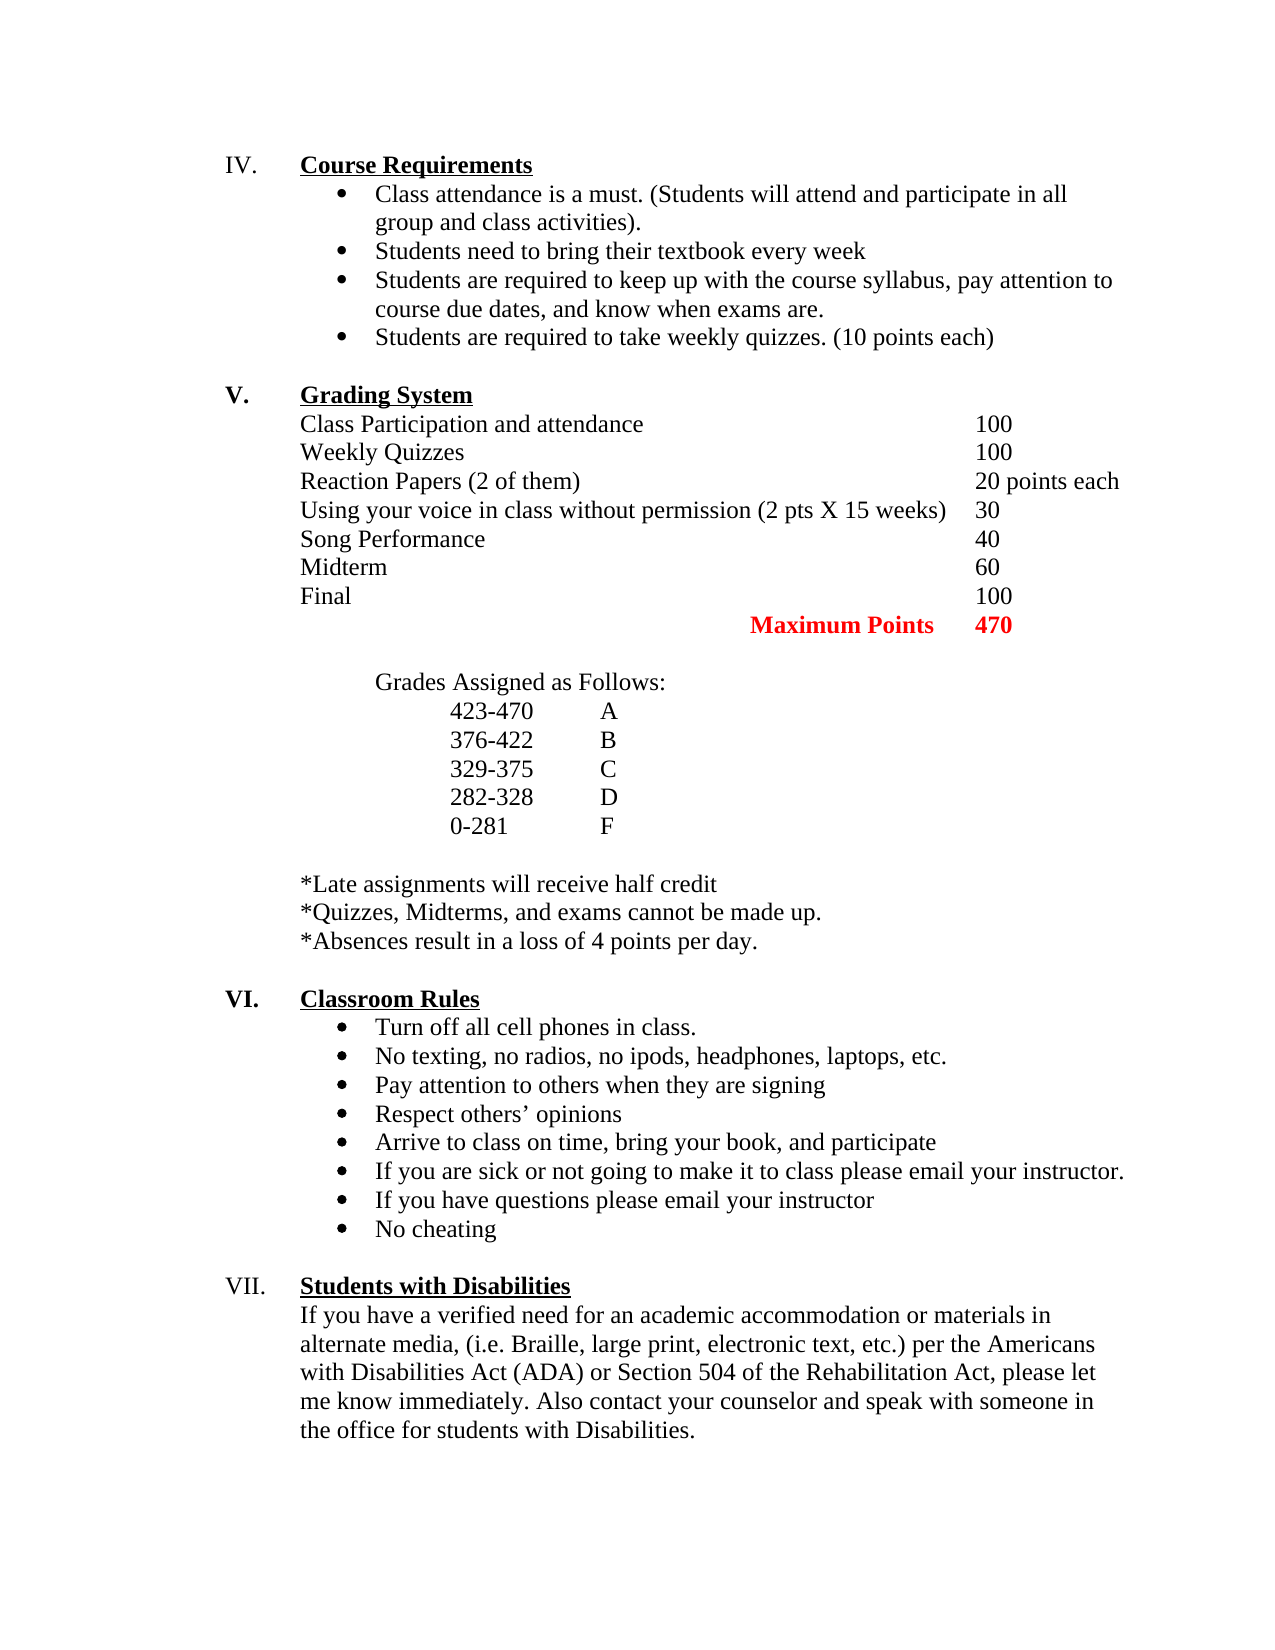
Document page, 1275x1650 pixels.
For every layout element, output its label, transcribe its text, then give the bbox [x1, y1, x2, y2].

text Song Performance 40 [225, 524, 1125, 552]
list Students are required to take weekly quizzes. (10 points each) [337, 322, 1125, 351]
list Course Requirements [225, 150, 1125, 179]
list Students need to bring their textbook every week [337, 236, 1125, 265]
list *Quizzes, Midterms, and exams cannot be made up. [300, 897, 1125, 926]
text 0-281 F [225, 811, 1125, 840]
list No texting, no radios, no ipods, headphones, laptops, etc. [337, 1041, 1125, 1070]
list Turn off all cell phones in class. [337, 1012, 1125, 1041]
list Students with Disabilities [225, 1271, 1125, 1300]
list *Absences result in a loss of 4 points per day. [300, 926, 1125, 955]
text Maximum Points 470 [225, 610, 1125, 639]
text 329-375 C [225, 754, 1125, 782]
list *Late assignments will receive half credit [300, 869, 1125, 897]
list Students are required to keep up with the course syllabus, pay attention to course due dates, and know when exams are. [337, 265, 1125, 322]
text Midterm 60 [225, 552, 1125, 581]
text 376-422 B [225, 725, 1125, 754]
text Grades Assigned as Follows: [225, 667, 1125, 696]
text 282-328 D [225, 782, 1125, 811]
list Arrive to class on time, bring your book, and participate [337, 1127, 1125, 1156]
text Reaction Papers (2 of them) 20 points each [225, 466, 1125, 495]
text Class Participation and attendance 100 [225, 409, 1125, 437]
list If you have a verified need for an academic accommodation or materials in alternate media, (i.e. Braille, large print, electronic text, etc.) per the Americans with Disabilities Act (ADA) or Section 504 of the Rehabilitation Act, please let me know immediately. Also contact your counselor and speak with someone in the office for students with Disabilities. [300, 1300, 1125, 1444]
list Respect others’ opinions [337, 1099, 1125, 1127]
list Grading System [225, 380, 1125, 409]
text Weekly Quizzes 100 [225, 437, 1125, 466]
list Pay attention to others when they are signing [337, 1070, 1125, 1099]
list If you are sick or not going to make it to class please email your instructor. [337, 1156, 1125, 1185]
text Using your voice in class without permission (2 pts X 15 weeks) 30 [225, 495, 1125, 524]
list Classroom Rules [225, 984, 1125, 1012]
text 423-470 A [225, 696, 1125, 725]
list Class attendance is a must. (Students will attend and participate in all group and class activities). [337, 179, 1125, 236]
list If you have questions please email your instructor [337, 1185, 1125, 1214]
list No cheating [337, 1214, 1125, 1242]
text Final 100 [225, 581, 1125, 610]
